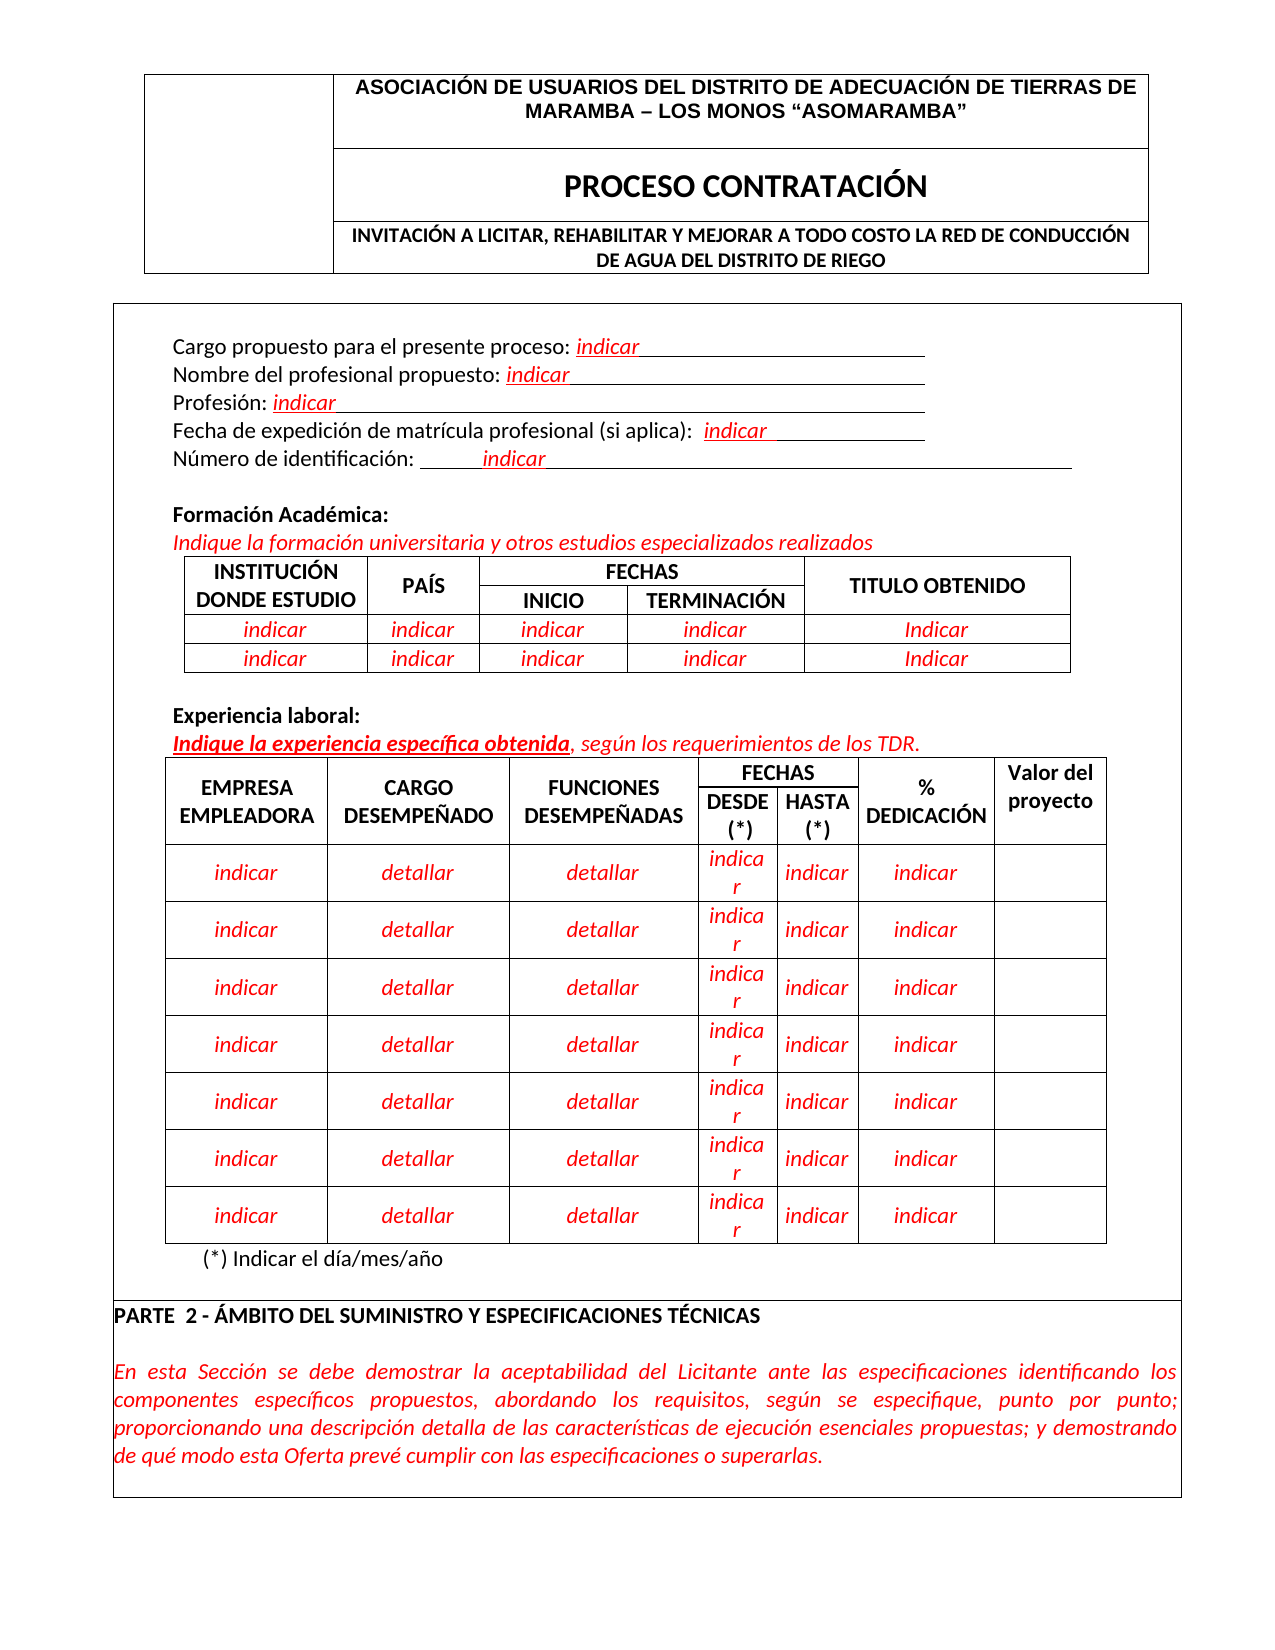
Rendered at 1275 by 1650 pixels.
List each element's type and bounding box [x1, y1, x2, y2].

table_header [114, 304, 1181, 1300]
table_cell [114, 1301, 1181, 1497]
